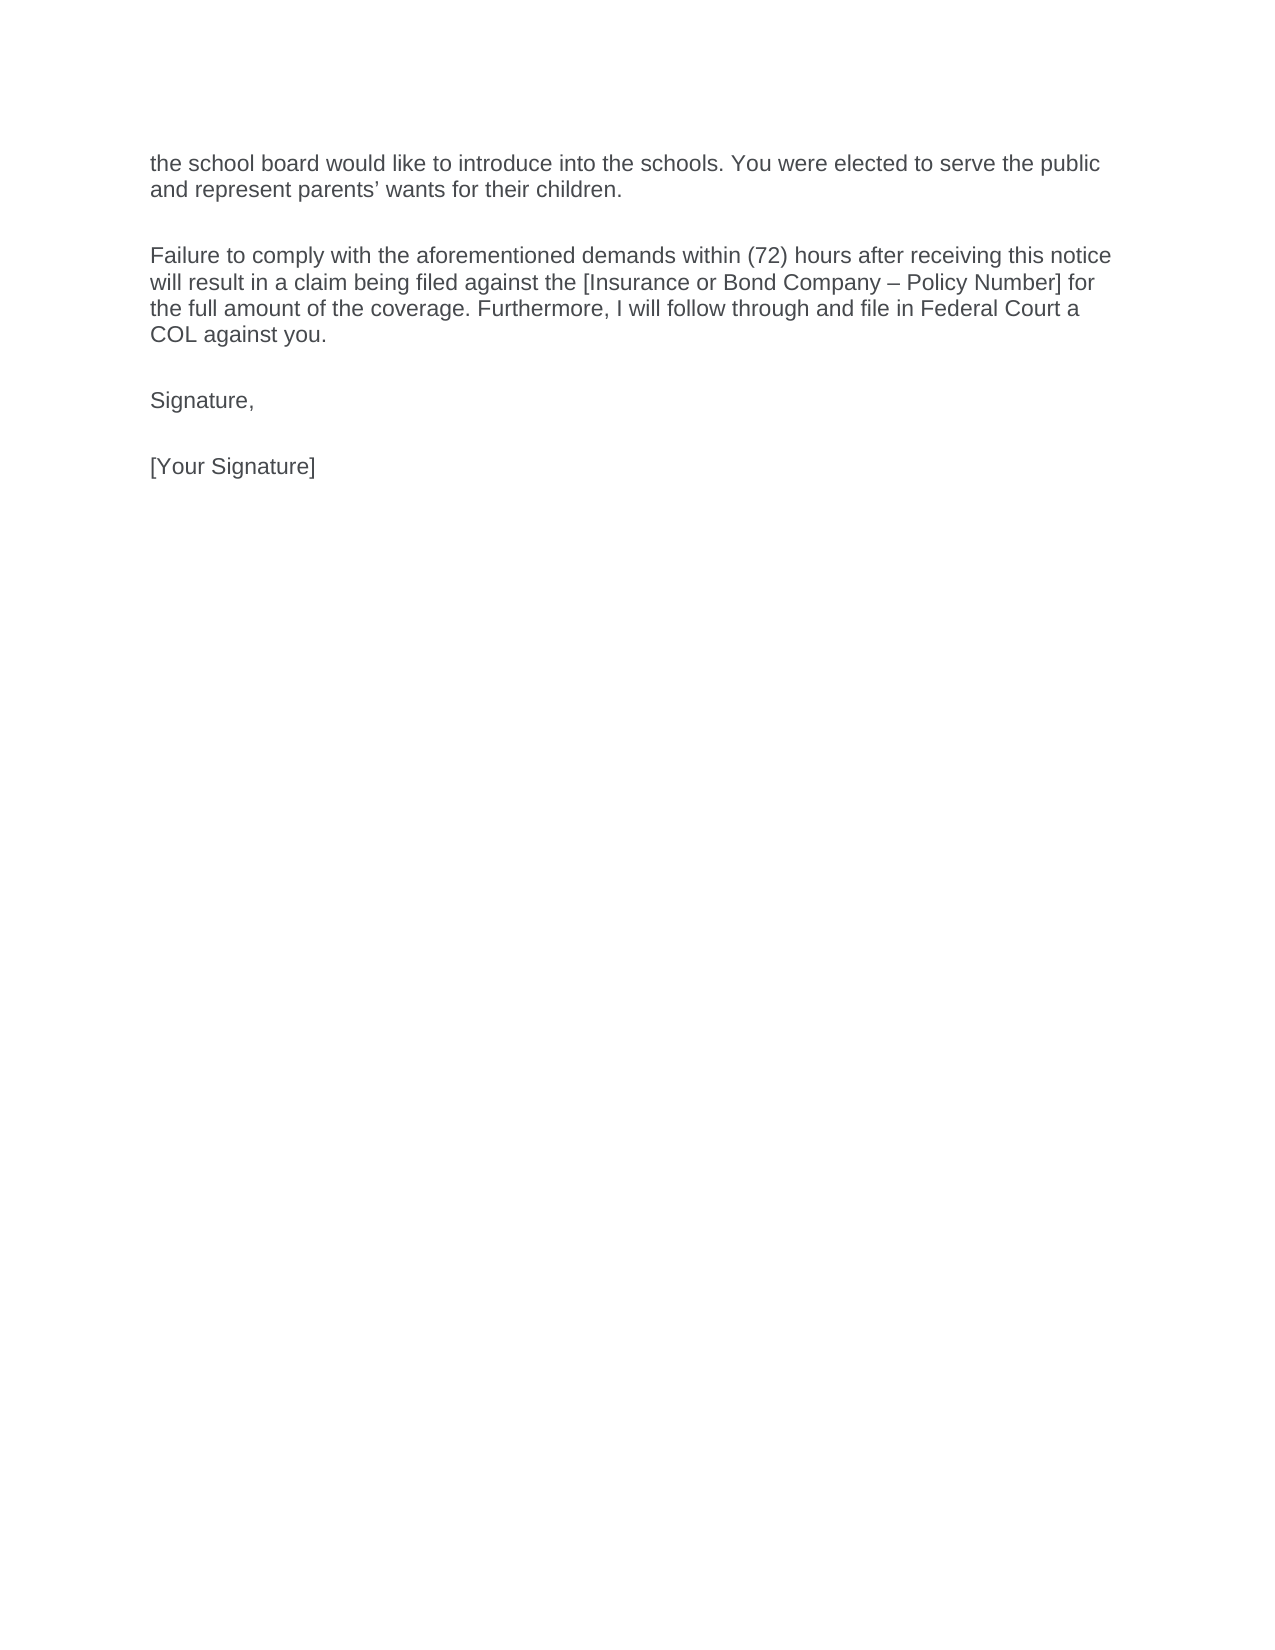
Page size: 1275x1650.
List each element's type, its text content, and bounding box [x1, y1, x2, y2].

text Failure to comply with the aforementioned demands within (72) hours after receiving this notice will result in a claim being filed against the [Insurance or Bond Company – Policy Number] for the full amount of the coverage. Furthermore, I will follow through and file in Federal Court a COL against you. [150, 242, 1125, 348]
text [150, 150, 1125, 203]
text [Your Signature] [150, 453, 1125, 479]
text Signature, [150, 387, 1125, 414]
